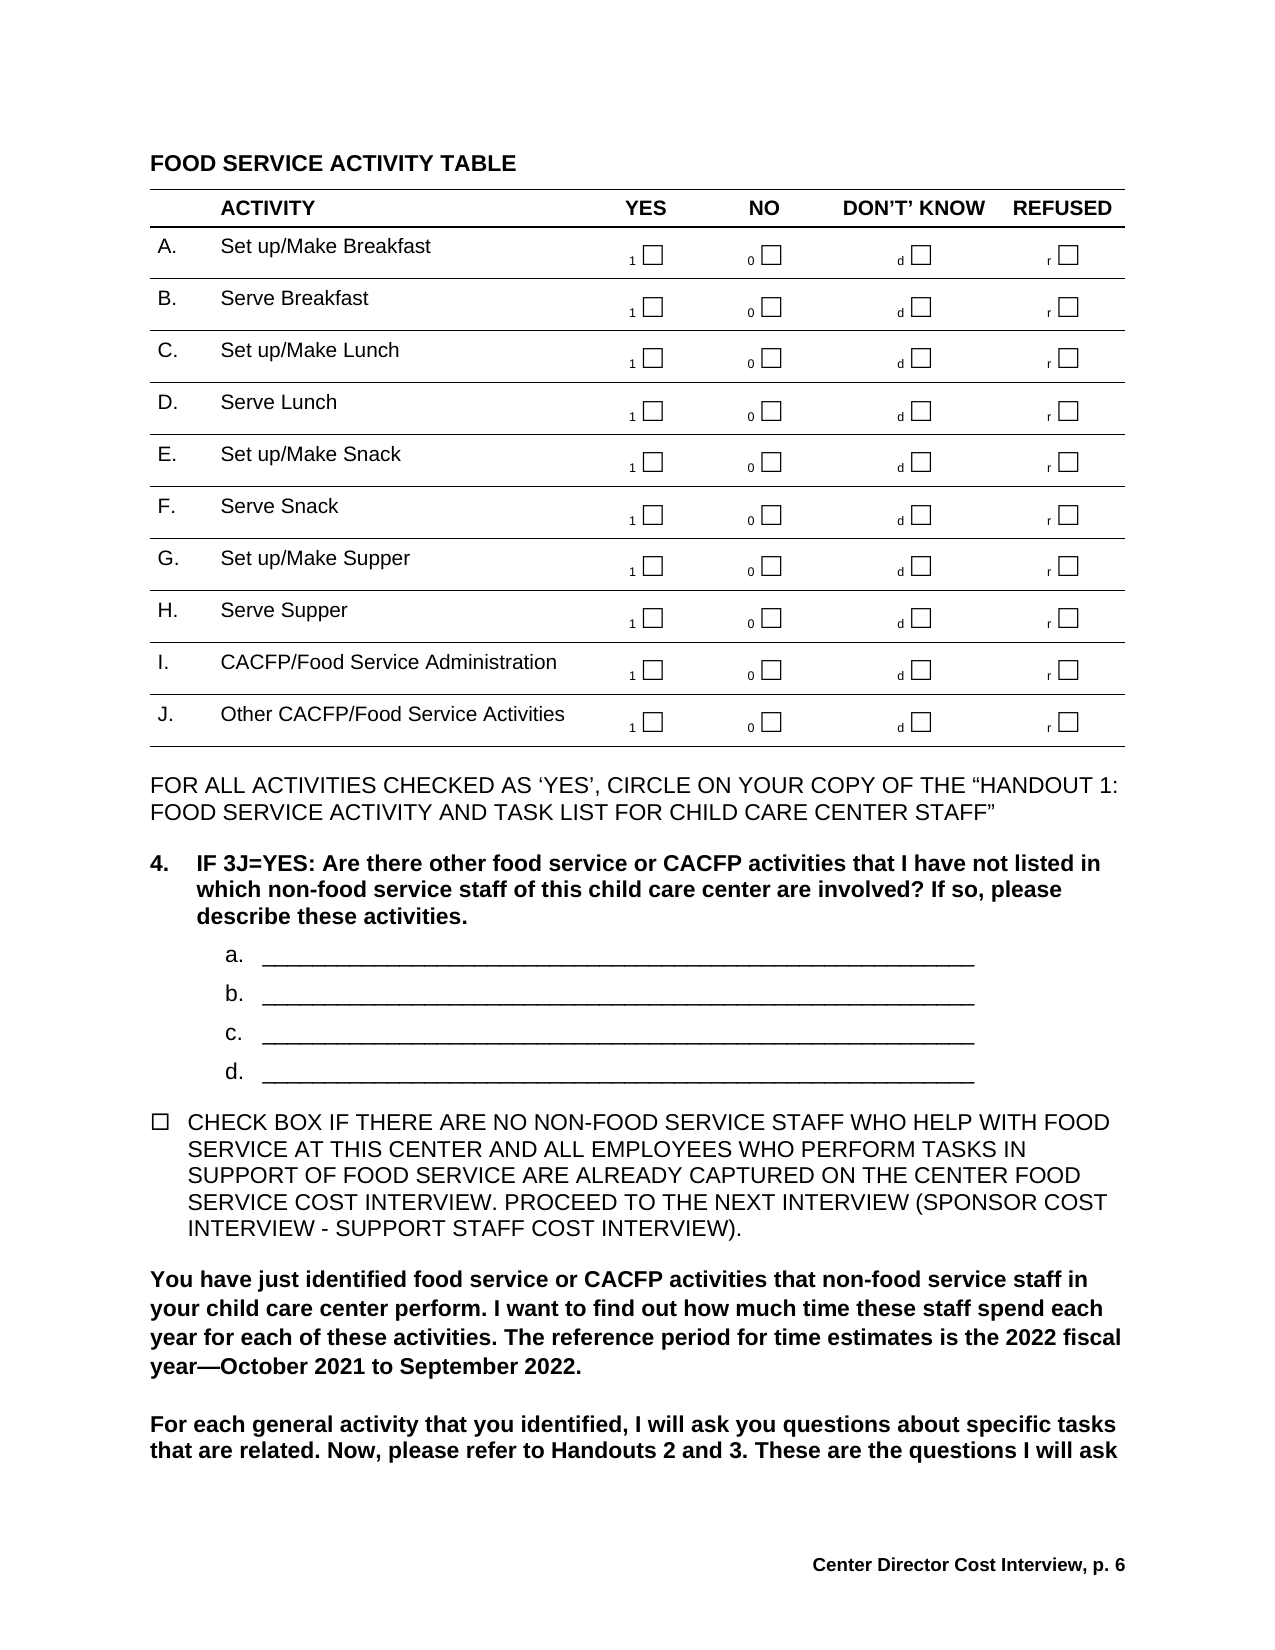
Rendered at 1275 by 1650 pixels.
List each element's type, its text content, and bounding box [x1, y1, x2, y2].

table_cell 0 □ [701, 695, 828, 746]
table_cell 0 □ [701, 487, 828, 538]
table_cell 1 □ [591, 228, 701, 278]
table_cell 0 □ [701, 228, 828, 278]
table_cell 1 □ [591, 539, 701, 590]
table_cell d □ [828, 539, 1000, 590]
table_header DON’T’ KNOW [828, 190, 1000, 226]
table_cell r □ [1000, 383, 1125, 434]
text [150, 1411, 1125, 1464]
table_cell I. [150, 643, 209, 694]
table_cell Serve Supper [209, 591, 591, 642]
table_cell r □ [1000, 435, 1125, 486]
table_cell Set up/Make Lunch [209, 331, 591, 382]
text FOR ALL ACTIVITIES CHECKED AS ‘YES’, CIRCLE ON YOUR COPY OF THE “HANDOUT 1: FOOD SERVICE ACTIVITY AND TASK LIST FOR CHILD CARE CENTER STAFF” [150, 772, 1125, 825]
table_cell J. [150, 695, 209, 746]
list CHECK BOX IF THERE ARE NO NON-FOOD SERVICE STAFF WHO HELP WITH FOOD SERVICE AT THIS CENTER AND ALL EMPLOYEES WHO PERFORM TASKS IN SUPPORT OF FOOD SERVICE ARE ALREADY CAPTURED ON THE CENTER FOOD SERVICE COST INTERVIEW. PROCEED TO THE NEXT INTERVIEW (SPONSOR COST INTERVIEW - SUPPORT STAFF COST INTERVIEW). [150, 1109, 1125, 1241]
table_cell C. [150, 331, 209, 382]
table_cell r □ [1000, 643, 1125, 694]
table_cell Serve Breakfast [209, 279, 591, 330]
table_cell r □ [1000, 487, 1125, 538]
table_cell d □ [828, 487, 1000, 538]
table_cell d □ [828, 279, 1000, 330]
table_cell 1 □ [591, 487, 701, 538]
table_cell r □ [1000, 695, 1125, 746]
text You have just identified food service or CACFP activities that non-food service staff in your child care center perform. I want to find out how much time these staff spend each year for each of these activities. The reference period for time estimates is the 2022 fiscal year—October 2021 to September 2022. [150, 1266, 1125, 1379]
table_cell Other CACFP/Food Service Activities [209, 695, 591, 746]
list IF 3J=YES: Are there other food service or CACFP activities that I have not listed in which non-food service staff of this child care center are involved? If so, please describe these activities. [150, 850, 1125, 929]
table_cell 0 □ [701, 435, 828, 486]
table_header NO [701, 190, 828, 226]
table_cell 0 □ [701, 643, 828, 694]
text a. [150, 941, 1012, 968]
table_cell G. [150, 539, 209, 590]
text b. [150, 980, 1012, 1007]
table_cell D. [150, 383, 209, 434]
table_cell r □ [1000, 539, 1125, 590]
table_header REFUSED [1000, 190, 1125, 226]
table_cell Set up/Make Breakfast [209, 228, 591, 278]
table_cell r □ [1000, 279, 1125, 330]
table_cell d □ [828, 643, 1000, 694]
table_cell CACFP/Food Service Administration [209, 643, 591, 694]
table_cell r □ [1000, 228, 1125, 278]
table_cell 0 □ [701, 383, 828, 434]
table_cell d □ [828, 331, 1000, 382]
table_cell Serve Lunch [209, 383, 591, 434]
subtitle FOOD SERVICE ACTIVITY TABLE [150, 150, 1125, 176]
table_cell r □ [1000, 331, 1125, 382]
table_cell Set up/Make Snack [209, 435, 591, 486]
text c. [150, 1019, 1012, 1046]
table_cell Set up/Make Supper [209, 539, 591, 590]
table_cell 1 □ [591, 279, 701, 330]
table_cell 1 □ [591, 331, 701, 382]
table_cell A. [150, 228, 209, 278]
table_cell Serve Snack [209, 487, 591, 538]
table_cell d □ [828, 695, 1000, 746]
table_cell r □ [1000, 591, 1125, 642]
table_header [150, 190, 209, 226]
table_header ACTIVITY [209, 190, 591, 226]
table_cell 1 □ [591, 695, 701, 746]
table_cell 0 □ [701, 279, 828, 330]
text d. [150, 1058, 1012, 1084]
table_cell 1 □ [591, 383, 701, 434]
table_cell 0 □ [701, 539, 828, 590]
table_cell 1 □ [591, 591, 701, 642]
table_cell B. [150, 279, 209, 330]
table_cell 1 □ [591, 435, 701, 486]
table_cell d □ [828, 591, 1000, 642]
table_cell d □ [828, 435, 1000, 486]
table_cell H. [150, 591, 209, 642]
table_cell d □ [828, 228, 1000, 278]
table_cell E. [150, 435, 209, 486]
table_cell d □ [828, 383, 1000, 434]
table_cell F. [150, 487, 209, 538]
table_header YES [591, 190, 701, 226]
table_cell 0 □ [701, 331, 828, 382]
table_cell 1 □ [591, 643, 701, 694]
table_cell 0 □ [701, 591, 828, 642]
